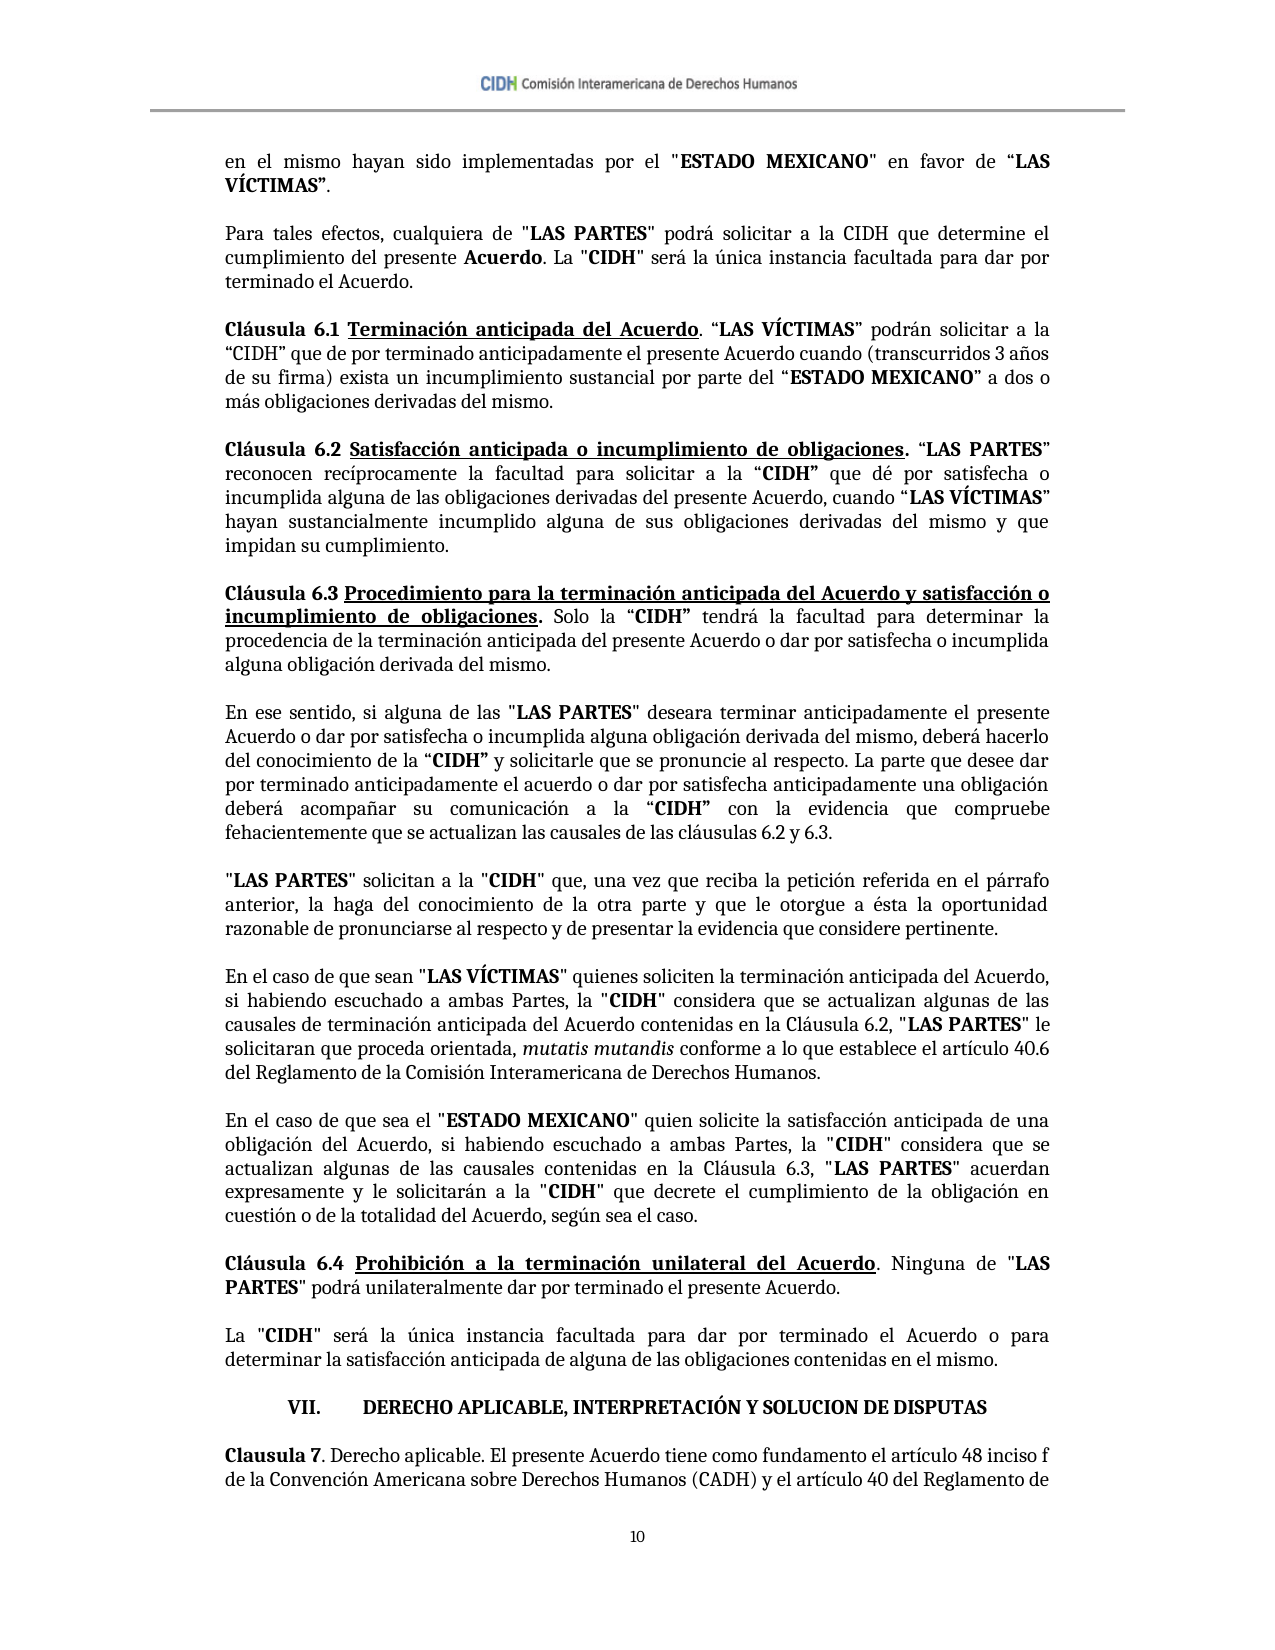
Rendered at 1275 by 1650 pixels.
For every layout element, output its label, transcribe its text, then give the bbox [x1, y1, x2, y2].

list Cláusula 6.3 Procedimiento para la terminación anticipada del Acuerdo y satisfacción o incumplimiento de obligaciones. Solo la “CIDH” tendrá la facultad para determinar la procedencia de la terminación anticipada del presente Acuerdo o dar por satisfecha o incumplida alguna obligación derivada del mismo. [225, 581, 1050, 677]
list En el caso de que sea el "ESTADO MEXICANO" quien solicite la satisfacción anticipada de una obligación del Acuerdo, si habiendo escuchado a ambas Partes, la "CIDH" considera que se actualizan algunas de las causales contenidas en la Cláusula 6.3, "LAS PARTES" acuerdan expresamente y le solicitarán a la "CIDH" que decrete el cumplimiento de la obligación en cuestión o de la totalidad del Acuerdo, según sea el caso. [225, 1108, 1050, 1228]
list La "CIDH" será la única instancia facultada para dar por terminado el Acuerdo o para determinar la satisfacción anticipada de alguna de las obligaciones contenidas en el mismo. [225, 1324, 1050, 1372]
list "LAS PARTES" solicitan a la "CIDH" que, una vez que reciba la petición referida en el párrafo anterior, la haga del conocimiento de la otra parte y que le otorgue a ésta la oportunidad razonable de pronunciarse al respecto y de presentar la evidencia que considere pertinente. [225, 869, 1050, 941]
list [225, 1444, 1050, 1492]
list Cláusula 6.2 Satisfacción anticipada o incumplimiento de obligaciones. “LAS PARTES” reconocen recíprocamente la facultad para solicitar a la “CIDH” que dé por satisfecha o incumplida alguna de las obligaciones derivadas del presente Acuerdo, cuando “LAS VÍCTIMAS” hayan sustancialmente incumplido alguna de sus obligaciones derivadas del mismo y que impidan su cumplimiento. [225, 437, 1050, 557]
list En ese sentido, si alguna de las "LAS PARTES" deseara terminar anticipadamente el presente Acuerdo o dar por satisfecha o incumplida alguna obligación derivada del mismo, deberá hacerlo del conocimiento de la “CIDH” y solicitarle que se pronuncie al respecto. La parte que desee dar por terminado anticipadamente el acuerdo o dar por satisfecha anticipadamente una obligación deberá acompañar su comunicación a la “CIDH” con la evidencia que compruebe fehacientemente que se actualizan las causales de las cláusulas 6.2 y 6.3. [225, 701, 1050, 845]
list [225, 150, 1050, 198]
list Cláusula 6.4 Prohibición a la terminación unilateral del Acuerdo. Ninguna de "LAS PARTES" podrá unilateralmente dar por terminado el presente Acuerdo. [225, 1252, 1050, 1300]
picture [475, 75, 800, 93]
list En el caso de que sean "LAS VÍCTIMAS" quienes soliciten la terminación anticipada del Acuerdo, si habiendo escuchado a ambas Partes, la "CIDH" considera que se actualizan algunas de las causales de terminación anticipada del Acuerdo contenidas en la Cláusula 6.2, "LAS PARTES" le solicitaran que proceda orientada, mutatis mutandis conforme a lo que establece el artículo 40.6 del Reglamento de la Comisión Interamericana de Derechos Humanos. [225, 964, 1050, 1084]
list Cláusula 6.1 Terminación anticipada del Acuerdo. “LAS VÍCTIMAS” podrán solicitar a la “CIDH” que de por terminado anticipadamente el presente Acuerdo cuando (transcurridos 3 años de su firma) exista un incumplimiento sustancial por parte del “ESTADO MEXICANO” a dos o más obligaciones derivadas del mismo. [225, 318, 1050, 413]
list Para tales efectos, cualquiera de "LAS PARTES" podrá solicitar a la CIDH que determine el cumplimiento del presente Acuerdo. La "CIDH" será la única instancia facultada para dar por terminado el Acuerdo. [225, 222, 1050, 294]
list VII. DERECHO APLICABLE, INTERPRETACIÓN Y SOLUCION DE DISPUTAS [225, 1396, 1050, 1420]
